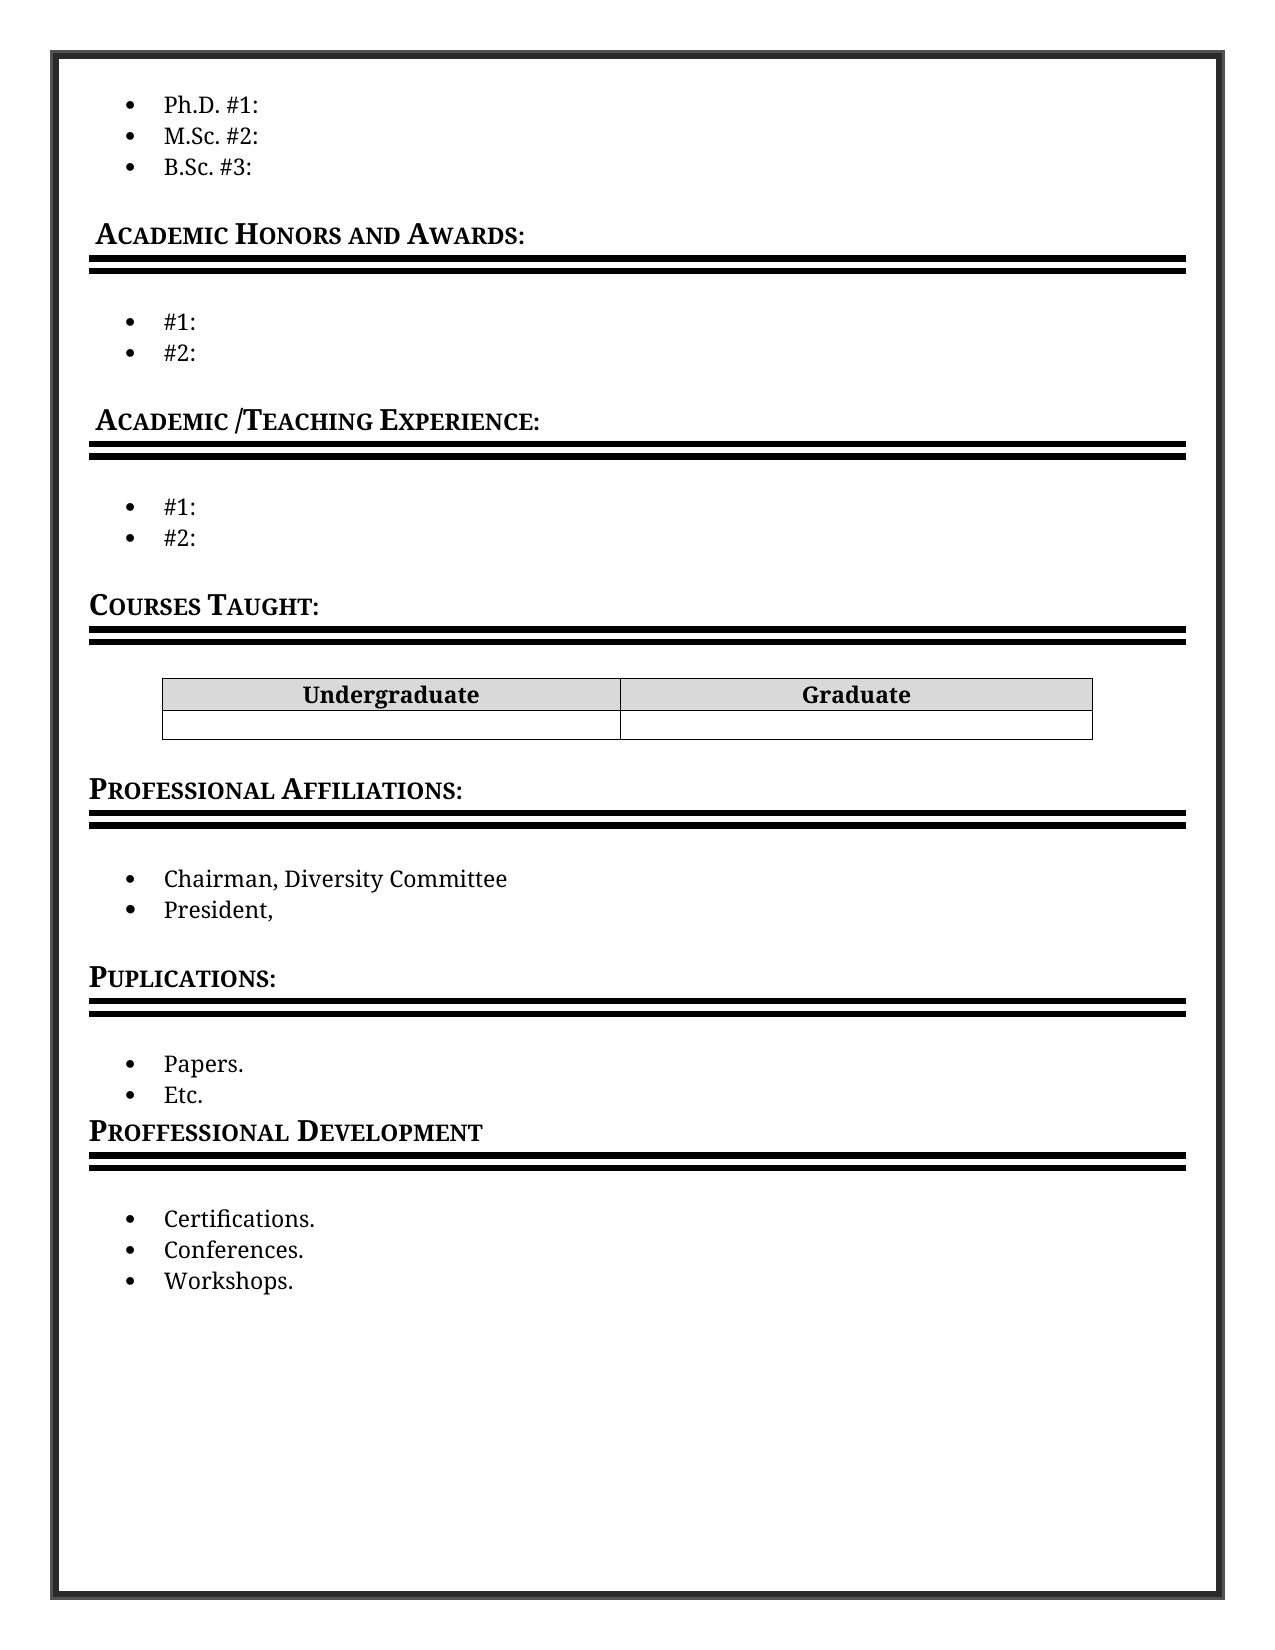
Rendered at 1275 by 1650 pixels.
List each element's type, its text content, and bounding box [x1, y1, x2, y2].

list M.Sc. #2: [126, 120, 1186, 151]
table_cell [621, 711, 1092, 739]
text COURSES TAUGHT: [89, 585, 1186, 626]
list #2: [126, 337, 1186, 368]
list Etc. [126, 1079, 1186, 1111]
list #1: [126, 491, 1186, 522]
text ACADEMIC HONORS AND AWARDS: [89, 214, 1186, 255]
list President, [126, 894, 1186, 925]
table_cell [163, 711, 620, 739]
table_header Undergraduate [163, 679, 620, 710]
list Certifications. [126, 1202, 1186, 1234]
table_header Graduate [621, 679, 1092, 710]
text PROFFESSIONAL DEVELOPMENT [89, 1111, 1186, 1152]
list B.Sc. #3: [126, 151, 1186, 182]
text ACADEMIC /TEACHING EXPERIENCE: [89, 399, 1186, 441]
text PUPLICATIONS: [89, 956, 1186, 998]
list Conferences. [126, 1234, 1186, 1265]
list Chairman, Diversity Committee [126, 863, 1186, 894]
list #1: [126, 305, 1186, 337]
list Ph.D. #1: [126, 89, 1186, 120]
list #2: [126, 522, 1186, 553]
text PROFESSIONAL AFFILIATIONS: [89, 768, 1186, 810]
list Papers. [126, 1048, 1186, 1079]
list Workshops. [126, 1265, 1186, 1296]
